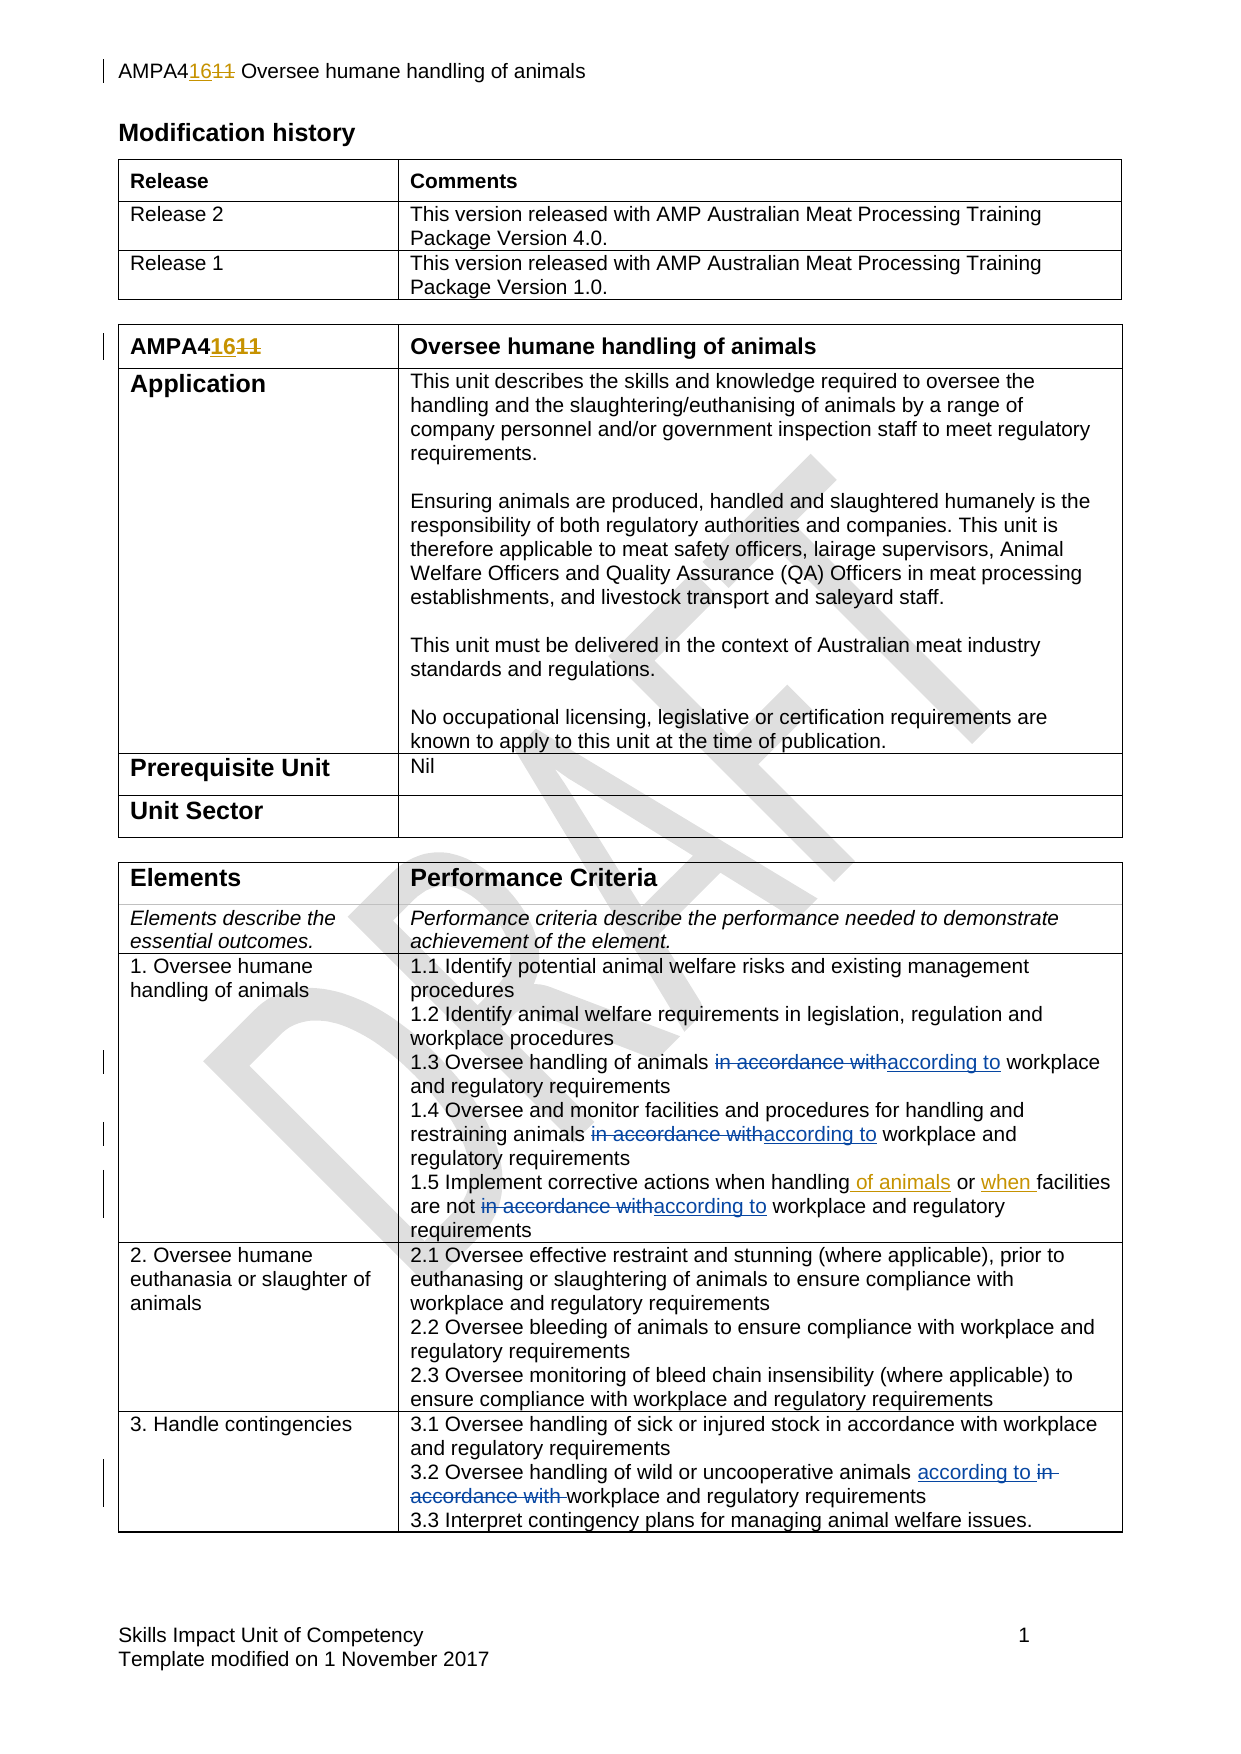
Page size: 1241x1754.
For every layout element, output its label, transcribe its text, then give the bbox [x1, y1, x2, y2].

table_cell Application [119, 369, 398, 752]
table_cell This version released with AMP Australian Meat Processing Training Package Version 4.0. [399, 202, 1121, 250]
table_cell This version released with AMP Australian Meat Processing Training Package Version 1.0. [399, 251, 1121, 299]
table_cell 1. Oversee humane handling of animals [119, 954, 398, 1242]
table_header Elements [119, 863, 398, 904]
table_header Comments [399, 160, 1121, 201]
table_cell 1.1 Identify potential animal welfare risks and existing management procedures 1.2 Identify animal welfare requirements in legislation, regulation and workplace procedures 1.3 Oversee handling of animals workplace and regulatory requirements 1.4 Oversee and monitor facilities and procedures for handling and restraining animals workplace and regulatory requirements 1.5 Implement corrective actions when handling or facilities are not workplace and regulatory requirements [399, 954, 1122, 1242]
table_cell Prerequisite Unit [119, 754, 398, 795]
table_header Performance Criteria [399, 863, 1122, 904]
table_cell Performance criteria describe the performance needed to demonstrate achievement of the element. [399, 905, 1122, 953]
table_cell 3.1 Oversee handling of sick or injured stock in accordance with workplace and regulatory requirements 3.2 Oversee handling of wild or uncooperative animals workplace and regulatory requirements 3.3 Interpret contingency plans for managing animal welfare issues. [399, 1412, 1122, 1531]
table_cell Unit Sector [119, 796, 398, 837]
table_cell This unit describes the skills and knowledge required to oversee the handling and the slaughtering/euthanising of animals by a range of company personnel and/or government inspection staff to meet regulatory requirements. Ensuring animals are produced, handled and slaughtered humanely is the responsibility of both regulatory authorities and companies. This unit is therefore applicable to meat safety officers, lairage supervisors, Animal Welfare Officers and Quality Assurance (QA) Officers in meat processing establishments, and livestock transport and saleyard staff. This unit must be delivered in the context of Australian meat industry standards and regulations. No occupational licensing, legislative or certification requirements are known to apply to this unit at the time of publication. [399, 369, 1122, 752]
table_cell 2.1 Oversee effective restraint and stunning (where applicable), prior to euthanasing or slaughtering of animals to ensure compliance with workplace and regulatory requirements 2.2 Oversee bleeding of animals to ensure compliance with workplace and regulatory requirements 2.3 Oversee monitoring of bleed chain insensibility (where applicable) to ensure compliance with workplace and regulatory requirements [399, 1243, 1122, 1411]
table_cell 3. Handle contingencies [119, 1412, 398, 1531]
table_header Oversee humane handling of animals [399, 325, 1122, 368]
subtitle Modification history [118, 118, 1122, 147]
table_cell [399, 796, 1122, 837]
table_cell Nil [399, 754, 1122, 795]
table_cell Release 1 [119, 251, 398, 299]
table_cell Release 2 [119, 202, 398, 250]
table_cell 2. Oversee humane euthanasia or slaughter of animals [119, 1243, 398, 1411]
table_header Release [119, 160, 398, 201]
table_cell Elements describe the essential outcomes. [119, 905, 398, 953]
table_header AMPA4 [119, 325, 398, 368]
